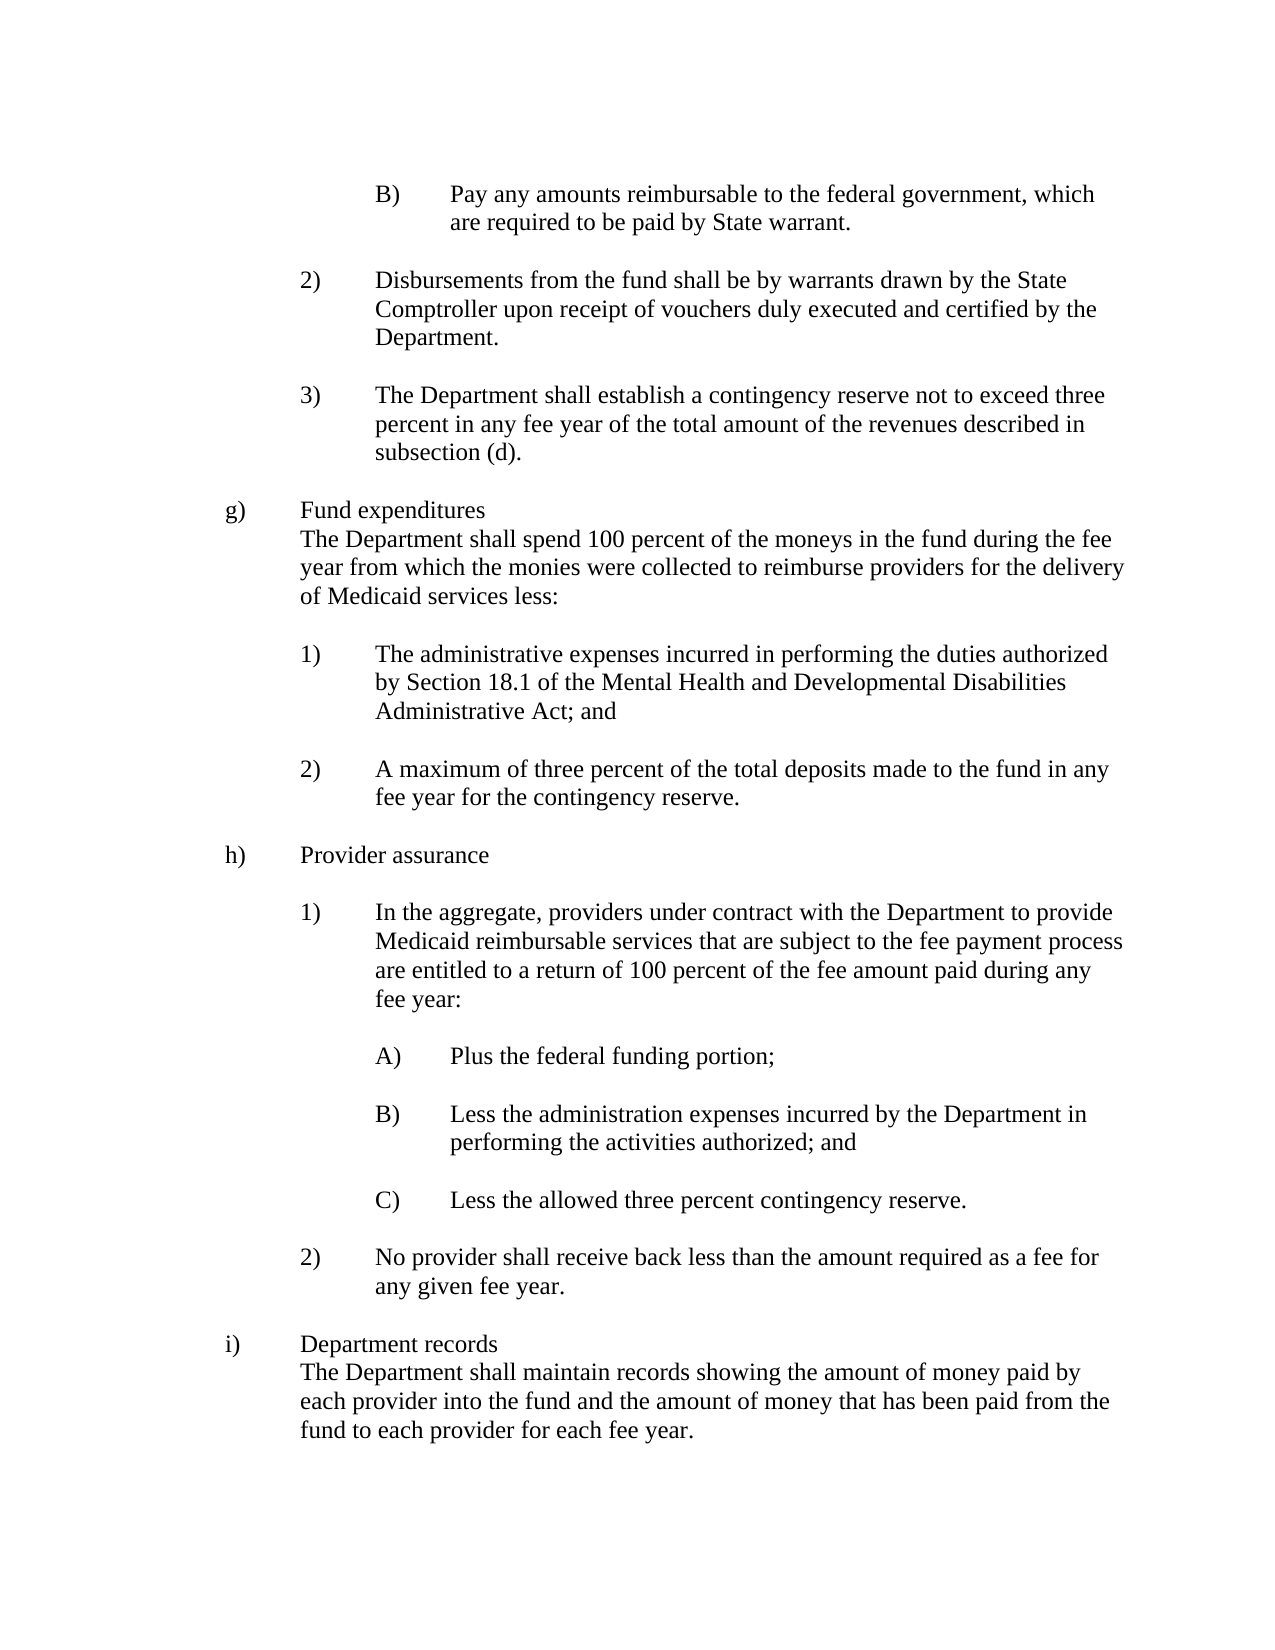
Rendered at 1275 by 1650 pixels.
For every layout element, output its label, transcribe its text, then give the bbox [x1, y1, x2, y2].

text 1) In the aggregate, providers under contract with the Department to provide Medicaid reimbursable services that are subject to the fee payment process are entitled to a return of 100 percent of the fee amount paid during any fee year: [300, 897, 1125, 1012]
text h) Provider assurance [225, 840, 1125, 869]
text The Department shall maintain records showing the amount of money paid by each provider into the fund and the amount of money that has been paid from the fund to each provider for each fee year. [300, 1357, 1125, 1444]
text The Department shall spend 100 percent of the moneys in the fund during the fee year from which the monies were collected to reimburse providers for the delivery of Medicaid services less: [300, 524, 1125, 610]
text g) Fund expenditures [225, 495, 1125, 524]
text 2) A maximum of three percent of the total deposits made to the fund in any fee year for the contingency reserve. [300, 754, 1125, 811]
text i) Department records [225, 1329, 1125, 1357]
text A) Plus the federal funding portion; [375, 1041, 1125, 1070]
text 3) The Department shall establish a contingency reserve not to exceed three percent in any fee year of the total amount of the revenues described in subsection (d). [300, 380, 1125, 466]
text 2) Disbursements from the fund shall be by warrants drawn by the State Comptroller upon receipt of vouchers duly executed and certified by the Department. [300, 265, 1125, 351]
text 1) The administrative expenses incurred in performing the duties authorized by Section 18.1 of the Mental Health and Developmental Disabilities Administrative Act; and [300, 639, 1125, 725]
text C) Less the allowed three percent contingency reserve. [375, 1185, 1125, 1214]
text 2) No provider shall receive back less than the amount required as a fee for any given fee year. [300, 1242, 1125, 1300]
text B) Pay any amounts reimbursable to the federal government, which are required to be paid by State warrant. [375, 179, 1125, 236]
text B) Less the administration expenses incurred by the Department in performing the activities authorized; and [375, 1099, 1125, 1156]
